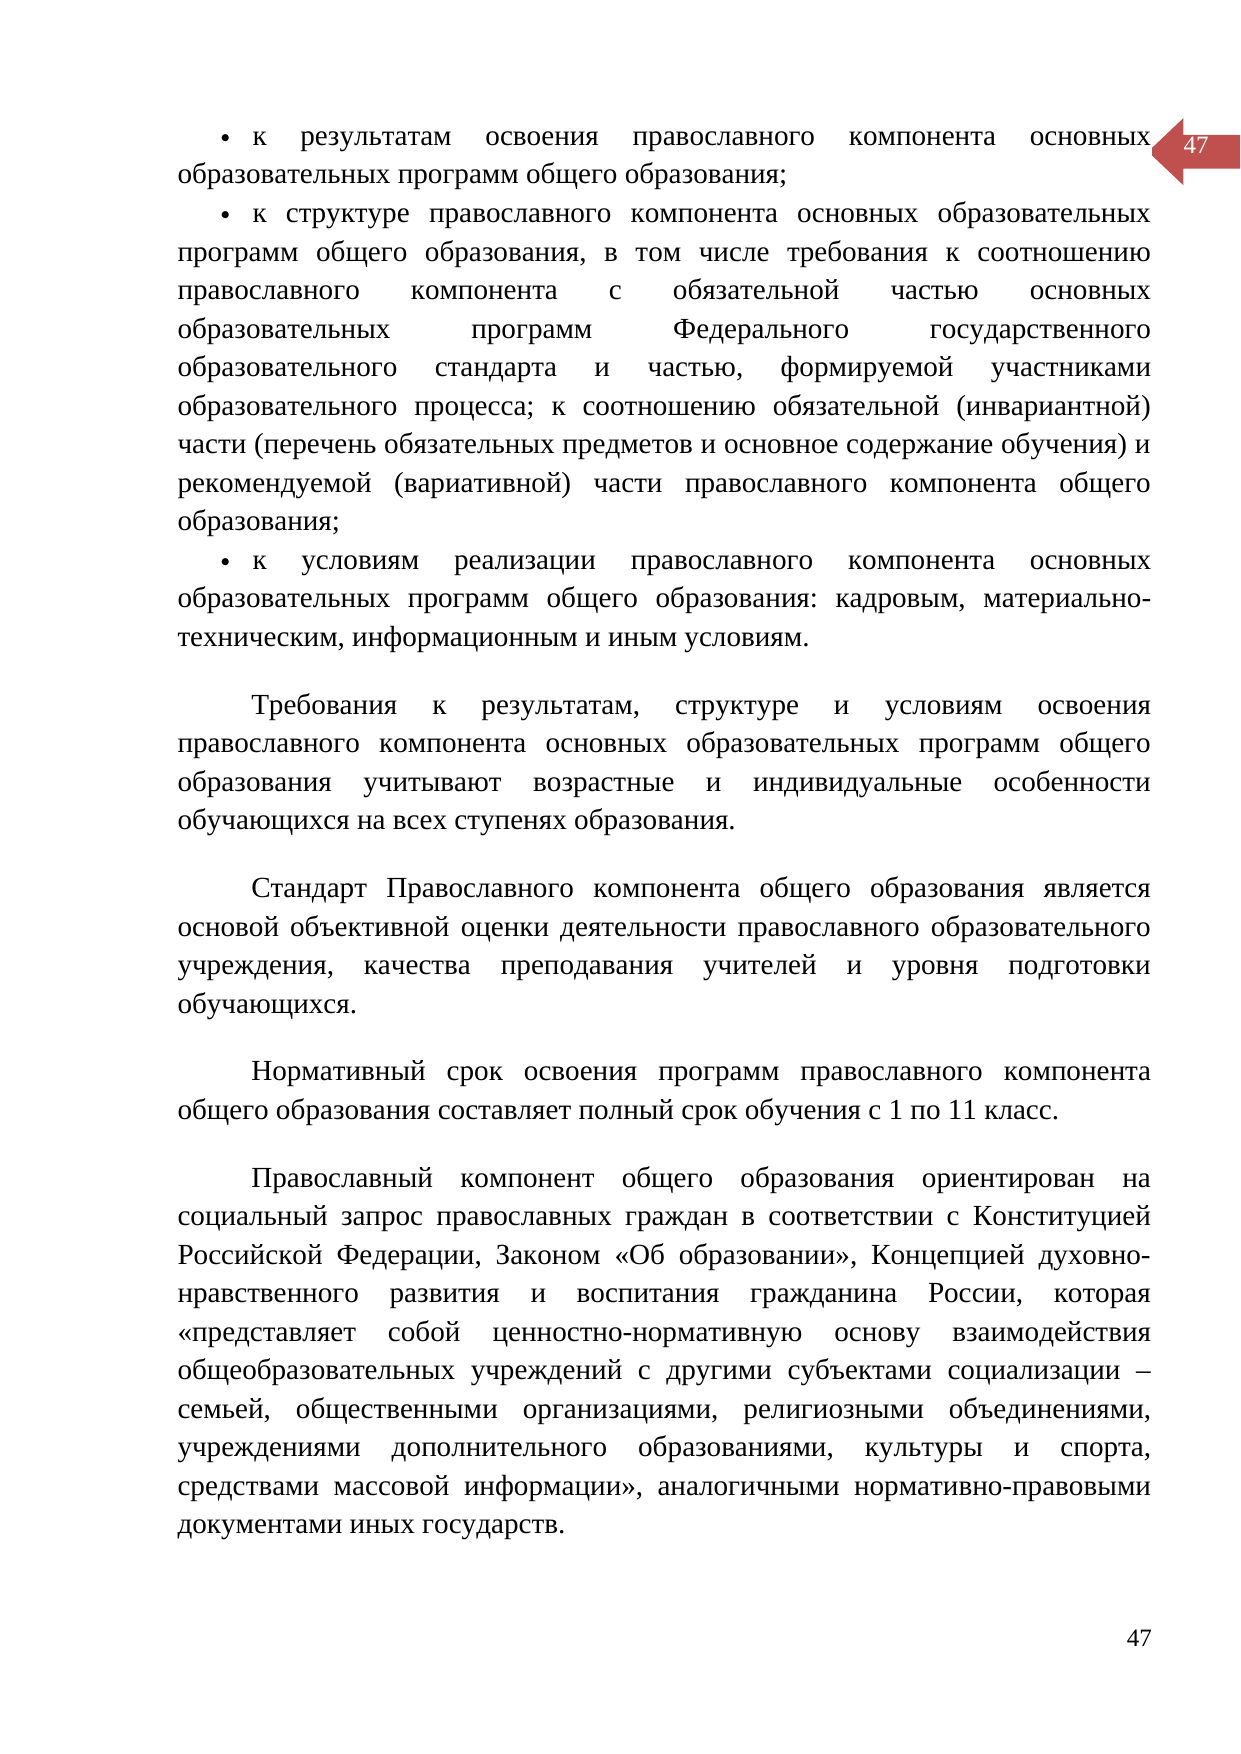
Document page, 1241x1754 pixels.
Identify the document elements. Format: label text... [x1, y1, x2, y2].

text Стандарт Православного компонента общего образования является основой объективной оценки деятельности православного образовательного учреждения, качества преподавания учителей и уровня подготовки обучающихся. [177, 870, 1152, 1019]
list к результатам освоения православного компонента основных образовательных программ общего образования; [177, 118, 1152, 190]
text Нормативный срок освоения программ православного компонента общего образования составляет полный срок обучения с 1 по 11 класс. [177, 1053, 1152, 1126]
text Требования к результатам, структуре и условиям освоения православного компонента основных образовательных программ общего образования учитывают возрастные и индивидуальные особенности обучающихся на всех ступенях образования. [177, 687, 1152, 836]
text Православный компонент общего образования ориентирован на социальный запрос православных граждан в соответствии с Конституцией Российской Федерации, Законом «Об образовании», Концепцией духовно-нравственного развития и воспитания гражданина России, которая «представляет собой ценностно-нормативную основу взаимодействия общеобразовательных учреждений с другими субъектами социализации – семьей, общественными организациями, религиозными объединениями, учреждениями дополнительного образованиями, культуры и спорта, средствами массовой информации», аналогичными нормативно-правовыми документами иных государств. [177, 1160, 1152, 1540]
list к структуре православного компонента основных образовательных программ общего образования, в том числе требования к соотношению православного компонента с обязательной частью основных образовательных программ Федерального государственного образовательного стандарта и частью, формируемой участниками образовательного процесса; к соотношению обязательной (инвариантной) части (перечень обязательных предметов и основное содержание обучения) и рекомендуемой (вариативной) части православного компонента общего образования; [177, 195, 1152, 537]
list к условиям реализации православного компонента основных образовательных программ общего образования: кадровым, материально-техническим, информационным и иным условиям. [177, 542, 1152, 653]
